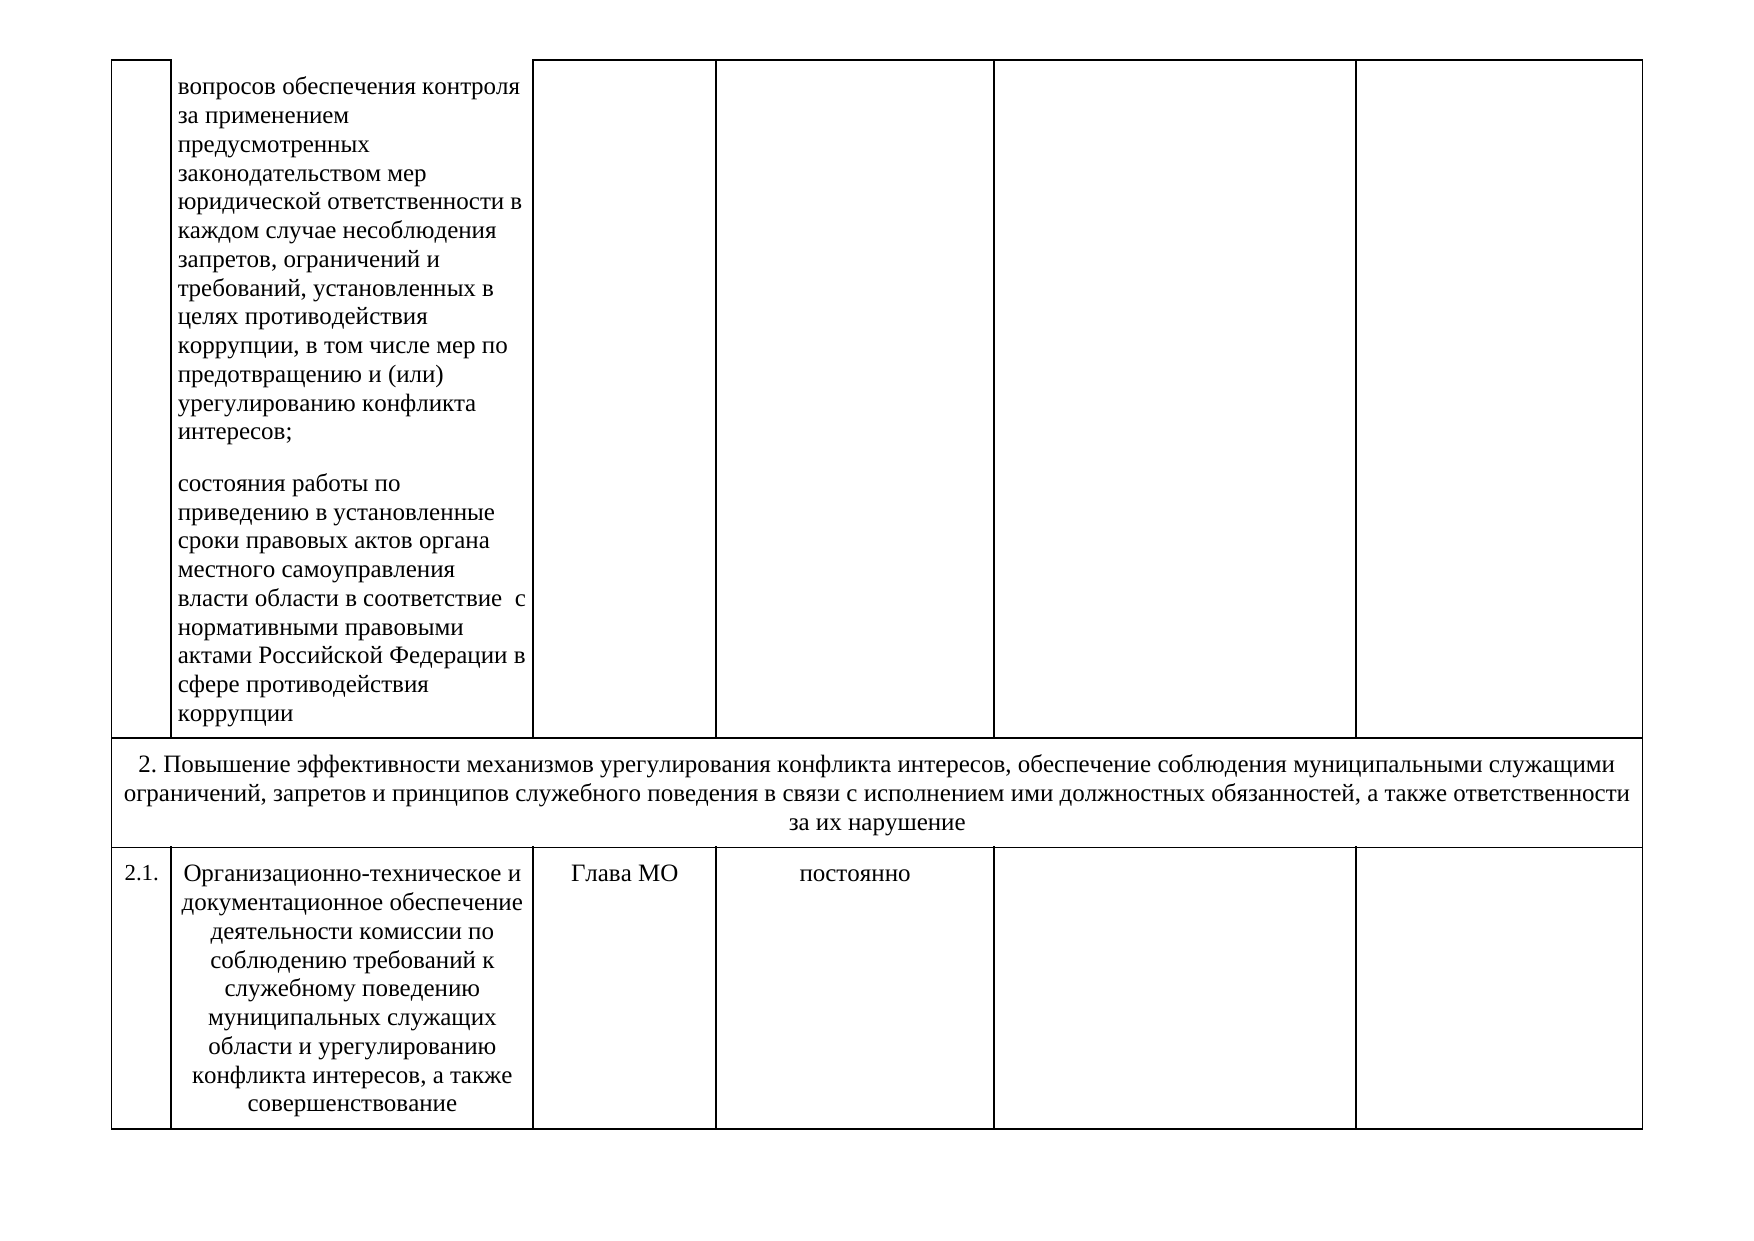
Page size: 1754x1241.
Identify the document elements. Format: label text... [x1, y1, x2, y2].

table_cell [1357, 848, 1642, 1128]
table_cell Глава МО [534, 848, 715, 1128]
table_cell постоянно [717, 848, 993, 1128]
table_cell [995, 848, 1355, 1128]
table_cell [172, 848, 532, 1128]
table_cell состояния работы по приведению в установленные сроки правовых актов органа местного самоуправления власти области в соответствие с нормативными правовыми актами Российской Федерации в сфере противодействия коррупции [172, 456, 532, 737]
table_cell 2. Повышение эффективности механизмов урегулирования конфликта интересов, обеспечение соблюдения муниципальными служащими ограничений, запретов и принципов служебного поведения в связи с исполнением ими должностных обязанностей, а также ответственности за их нарушение [112, 739, 1642, 846]
table_cell 2.1. [112, 848, 170, 1128]
table_cell вопросов обеспечения контроля за применением предусмотренных законодательством мер юридической ответственности в каждом случае несоблюдения запретов, ограничений и требований, установленных в целях противодействия коррупции, в том числе мер по предотвращению и (или) урегулированию конфликта интересов; [172, 59, 532, 456]
